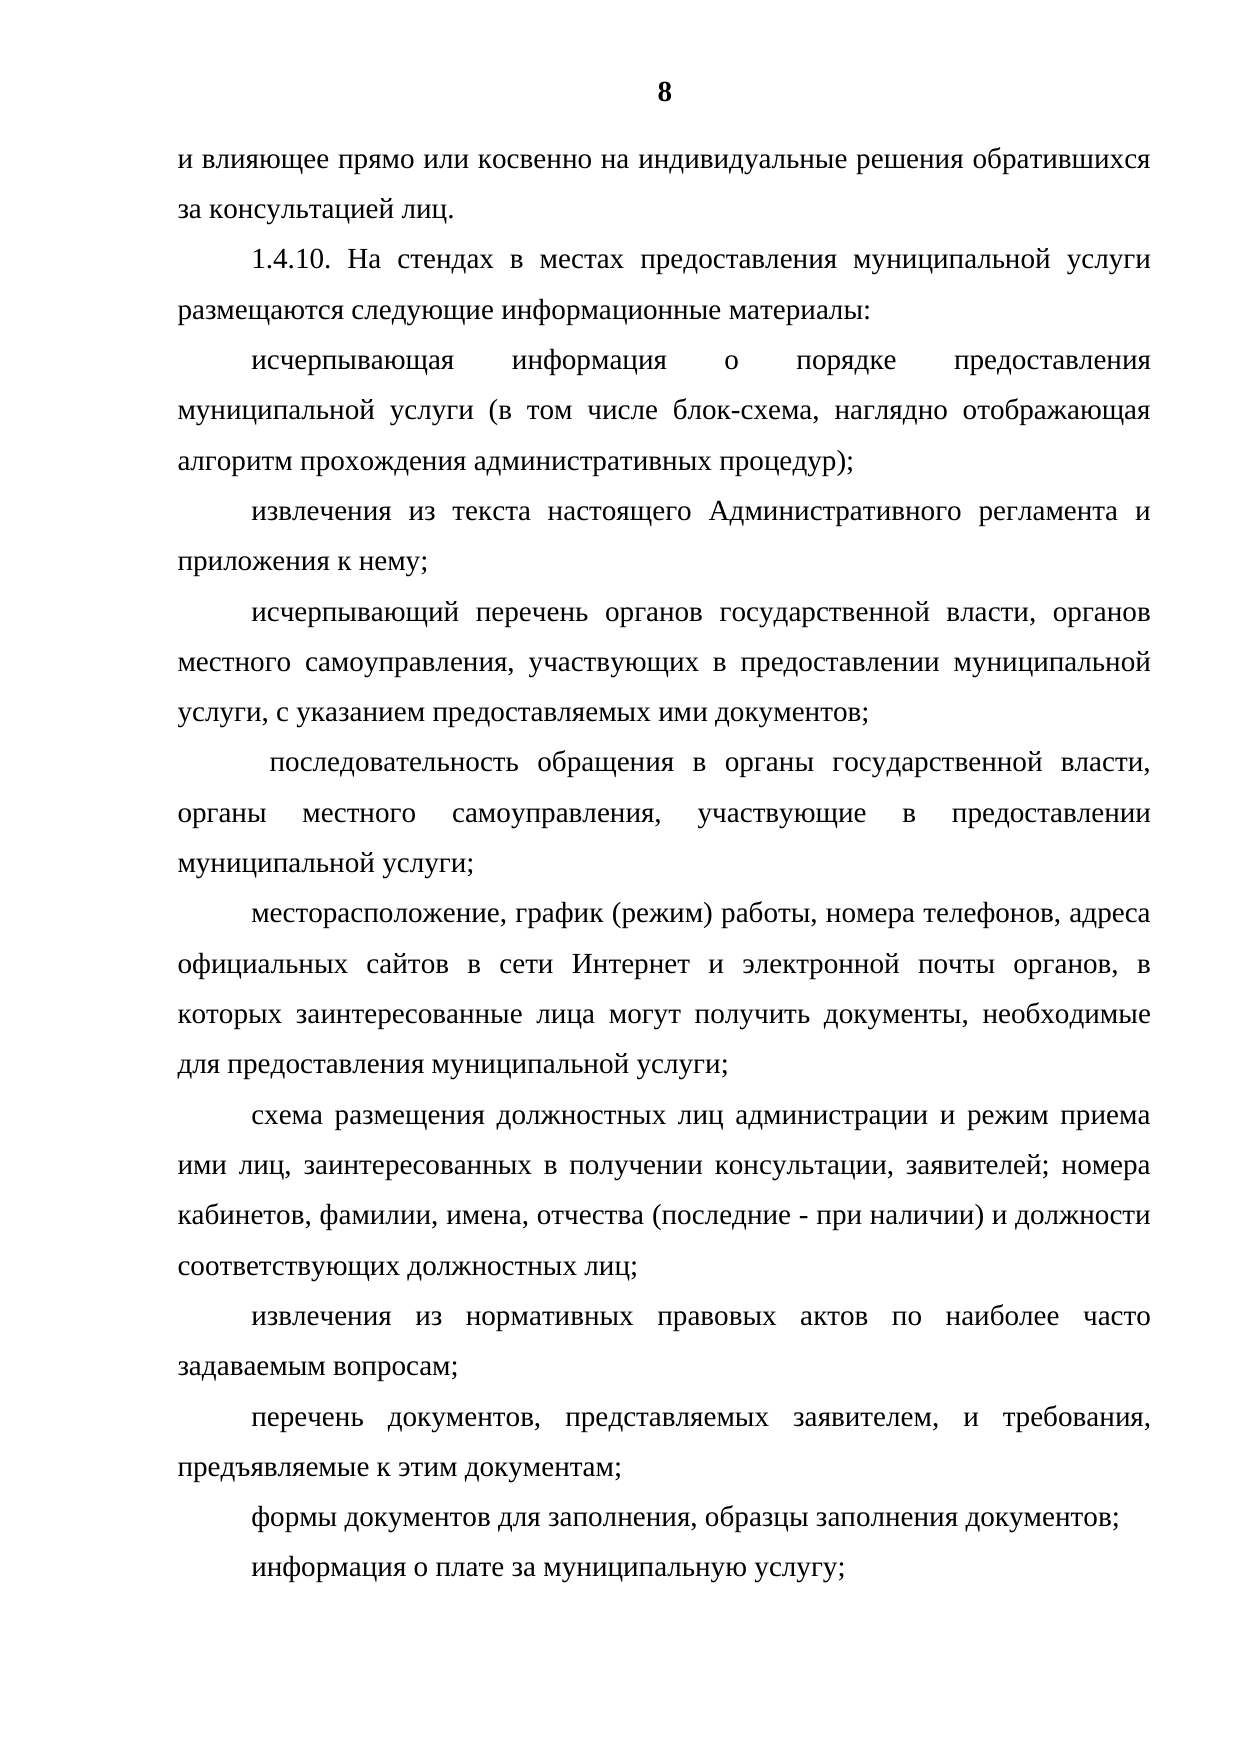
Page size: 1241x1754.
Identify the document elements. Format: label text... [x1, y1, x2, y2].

text извлечения из нормативных правовых актов по наиболее часто задаваемым вопросам; [177, 1298, 1152, 1382]
text 1.4.10. На стендах в местах предоставления муниципальной услуги размещаются следующие информационные материалы: [177, 241, 1152, 325]
text перечень документов, представляемых заявителем, и требования, предъявляемые к этим документам; [177, 1399, 1152, 1482]
text последовательность обращения в органы государственной власти, органы местного самоуправления, участвующие в предоставлении муниципальной услуги; [177, 744, 1152, 879]
text исчерпывающий перечень органов государственной власти, органов местного самоуправления, участвующих в предоставлении муниципальной услуги, с указанием предоставляемых ими документов; [177, 594, 1152, 728]
text извлечения из текста настоящего Административного регламента и приложения к нему; [177, 493, 1152, 577]
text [177, 141, 1152, 225]
text месторасположение, график (режим) работы, номера телефонов, адреса официальных сайтов в сети Интернет и электронной почты органов, в которых заинтересованные лица могут получить документы, необходимые для предоставления муниципальной услуги; [177, 896, 1152, 1080]
text формы документов для заполнения, образцы заполнения документов; [177, 1499, 1152, 1533]
text схема размещения должностных лиц администрации и режим приема ими лиц, заинтересованных в получении консультации, заявителей; номера кабинетов, фамилии, имена, отчества (последние - при наличии) и должности соответствующих должностных лиц; [177, 1097, 1152, 1281]
text информация о плате за муниципальную услугу; [177, 1549, 1152, 1583]
text исчерпывающая информация о порядке предоставления муниципальной услуги (в том числе блок-схема, наглядно отображающая алгоритм прохождения административных процедур); [177, 342, 1152, 476]
